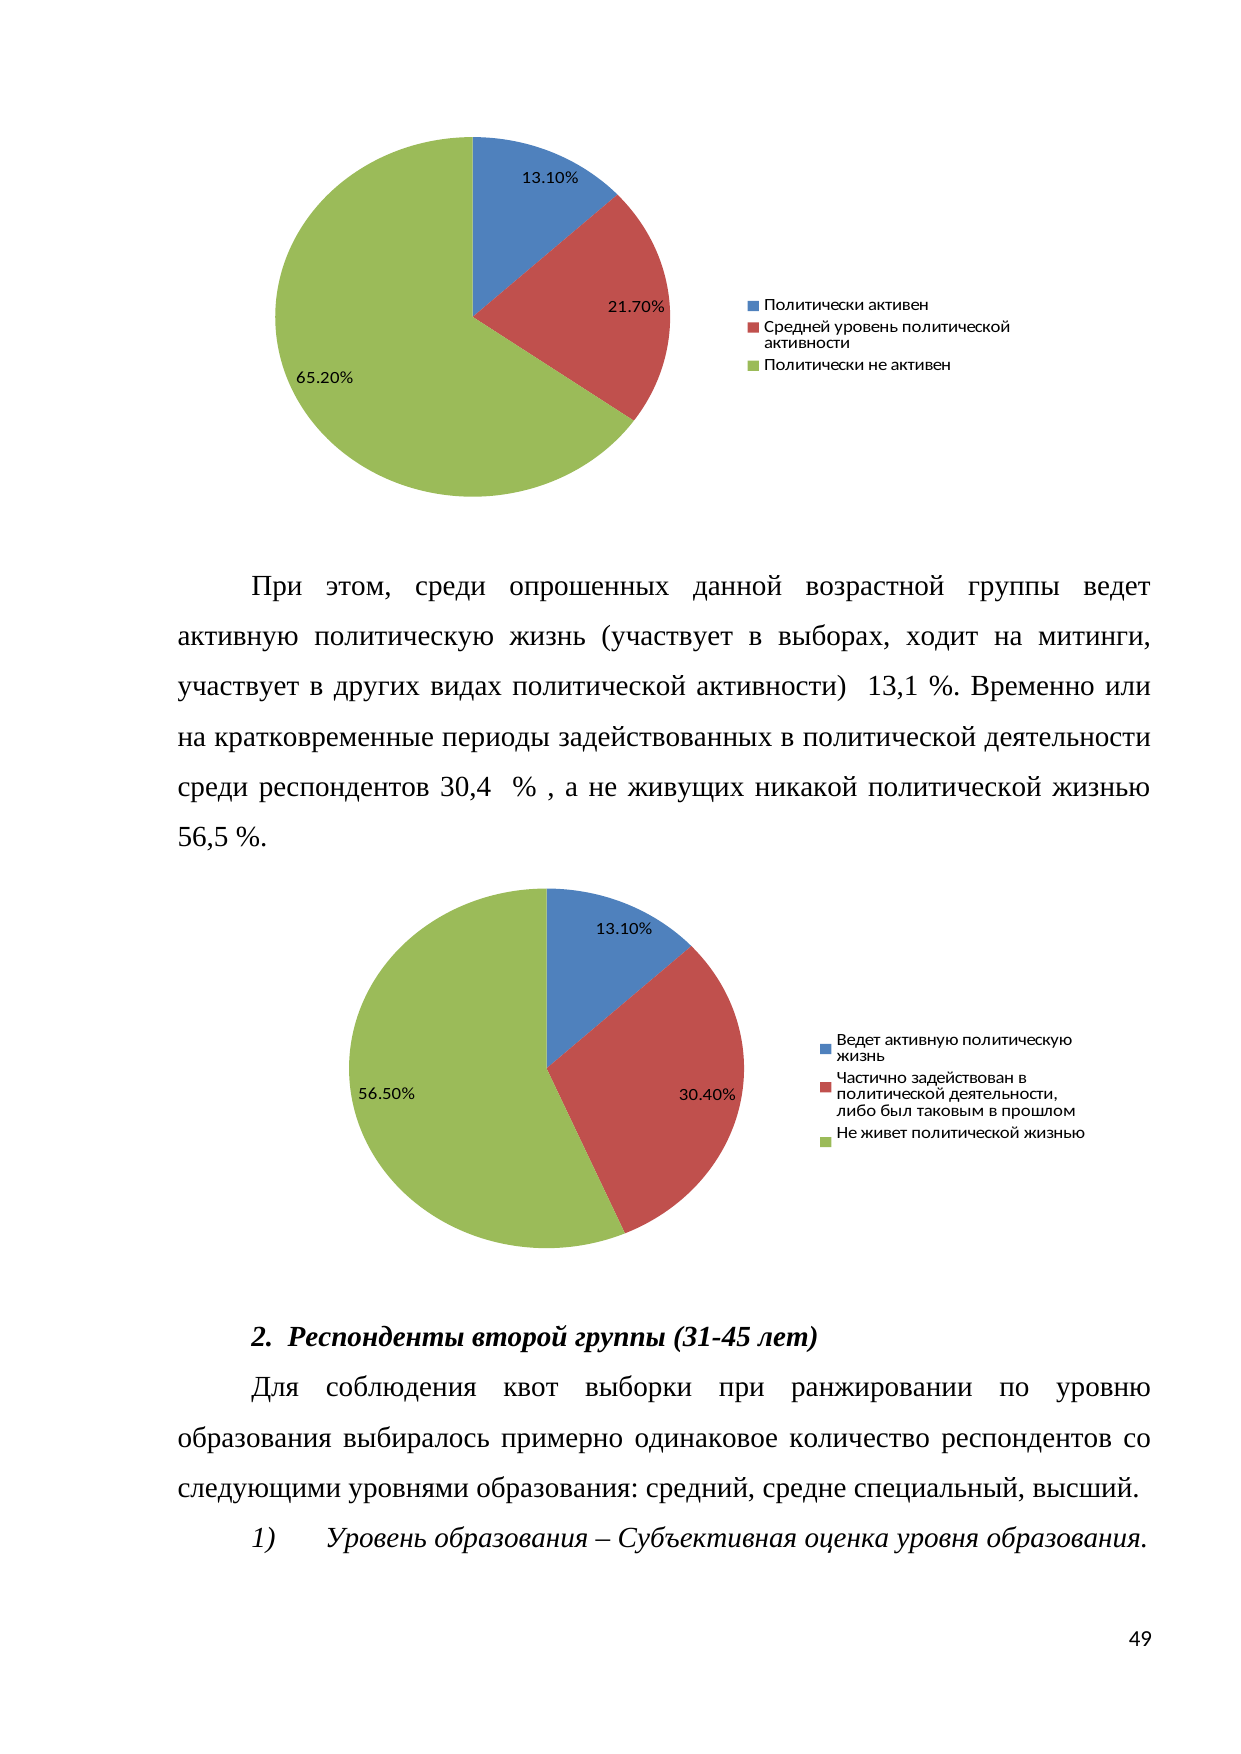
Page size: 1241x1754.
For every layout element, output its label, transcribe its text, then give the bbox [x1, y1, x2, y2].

text 2. Респонденты второй группы (31-45 лет) [177, 1319, 1152, 1353]
text При этом, среди опрошенных данной возрастной группы ведет активную политическую жизнь (участвует в выборах, ходит на митинги, участвует в других видах политической активности) 13,1 %. Временно или на кратковременные периоды задействованных в политической деятельности среди респондентов 30,4 % , а не живущих никакой политической жизнью 56,5 %. [177, 568, 1152, 853]
list Уровень образования – Субъективная оценка уровня образования. [177, 1520, 1152, 1554]
text Для соблюдения квот выборки при ранжировании по уровню образования выбиралось примерно одинаковое количество респондентов со следующими уровнями образования: средний, средне специальный, высший. [177, 1369, 1152, 1504]
